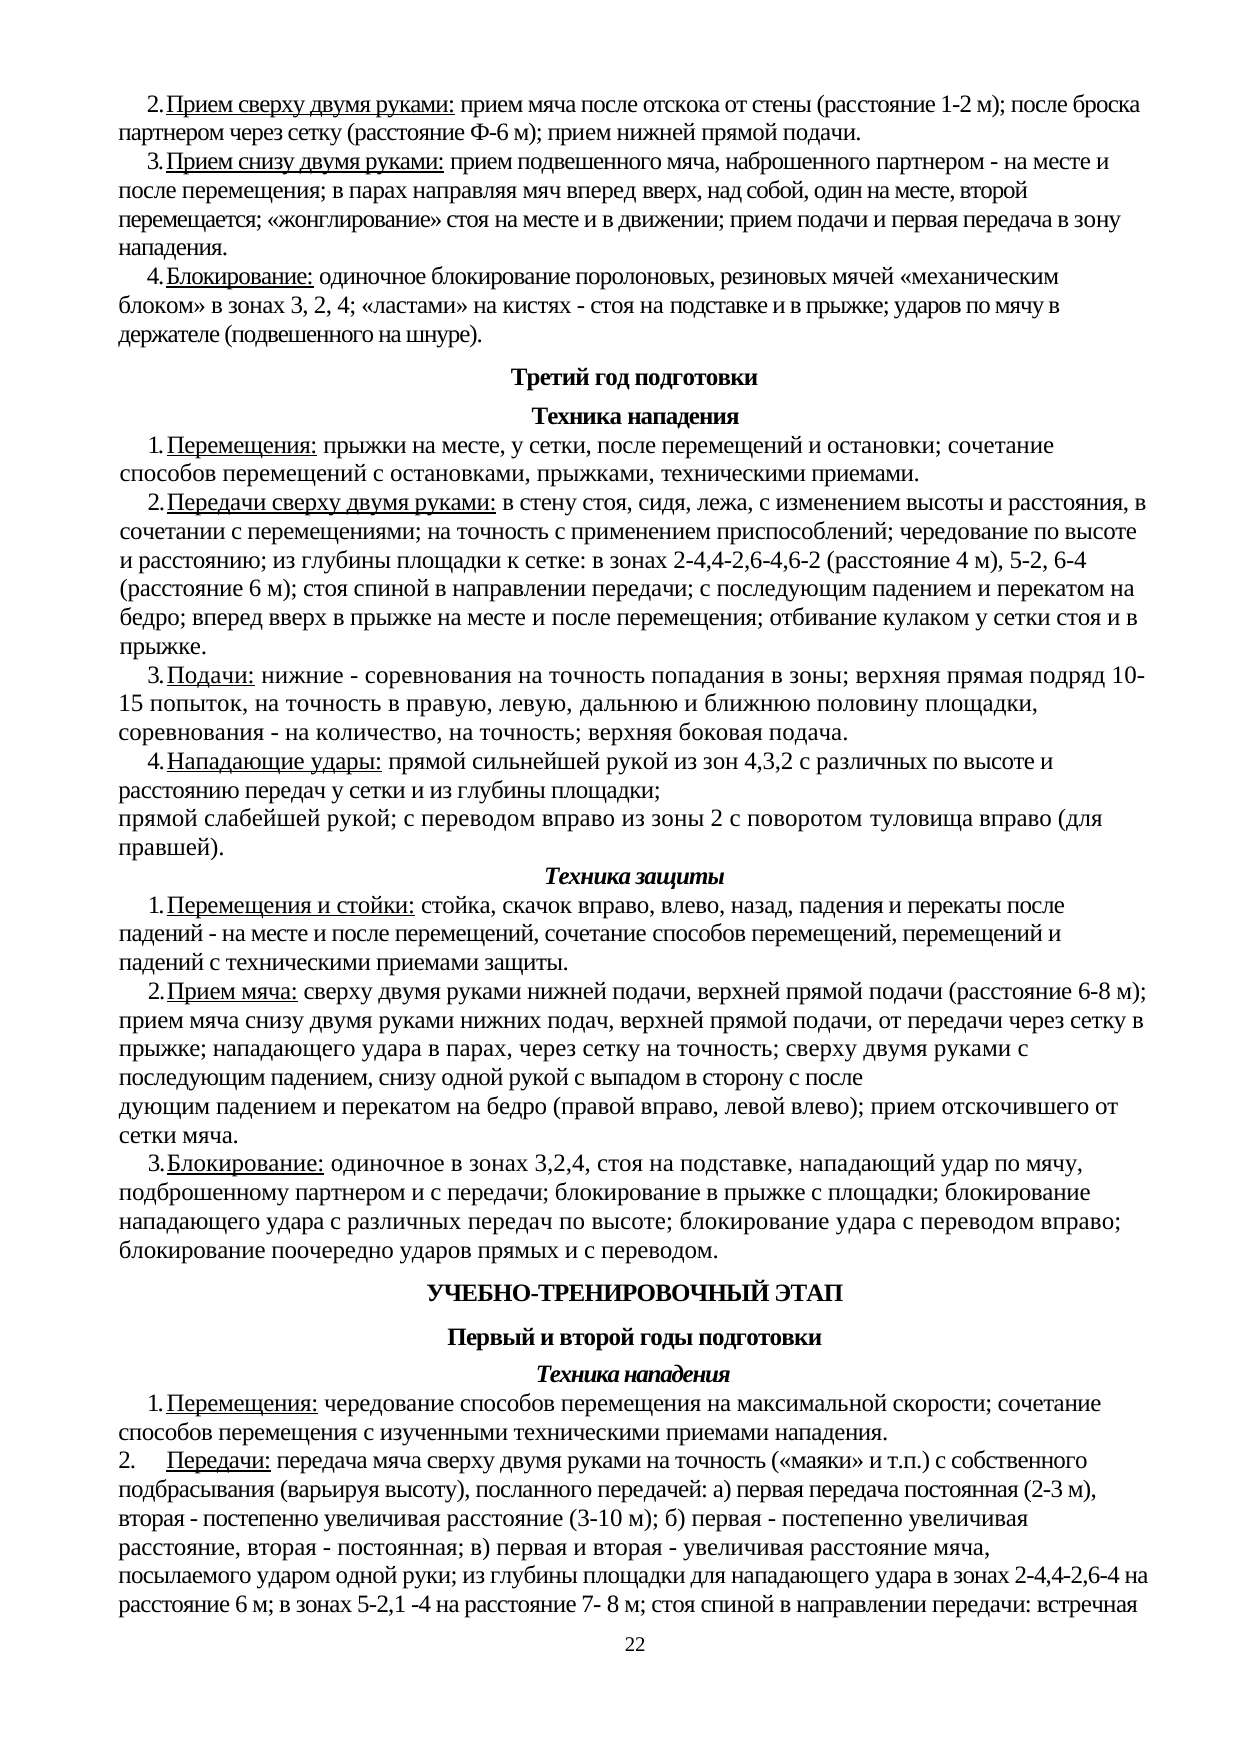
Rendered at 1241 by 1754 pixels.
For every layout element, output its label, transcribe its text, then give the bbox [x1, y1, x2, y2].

list Перемещения: прыжки на месте, у сетки, после перемещений и остановки; сочетание способов перемещений с остановками, прыжками, техническими приемами. [119, 430, 1152, 487]
list Прием мяча: сверху двумя руками нижней подачи, верхней прямой подачи (расстояние 6-); прием мяча снизу двумя руками нижних подач, верхней прямой подачи, от передачи через сетку в прыжке; нападающего удара в парах, через сетку на точность; сверху двумя руками с последующим падением, снизу одной рукой с выпадом в сторону с после дующим падением и перекатом на бедро (правой вправо, левой влево); прием отскочившего от сетки мяча. [119, 976, 1152, 1148]
list Перемещения: чередование способов перемещения на максимальной скорости; сочетание способов перемещения с изученными техническими приемами нападения. [118, 1388, 1152, 1445]
list Прием сверху двумя руками: прием мяча после отскока от стены (расстояние 1-); после броска партнером через сетку (расстояние Ф-); прием нижней прямой подачи. [118, 89, 1152, 146]
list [118, 1445, 1152, 1618]
list Подачи: нижние - соревнования на точность попадания в зоны; верхняя прямая подряд 10-15 попыток, на точность в правую, левую, дальнюю и ближнюю половину площадки, соревнования - на количество, на точность; верхняя боковая подача. [118, 660, 1152, 746]
list Прием снизу двумя руками: прием подвешенного мяча, наброшенного партнером - на месте и после перемещения; в парах направляя мяч вперед вверх, над собой, один на месте, второй перемещается; «жонглирование» стоя на месте и в движении; прием подачи и первая передача в зoну нападения. [118, 146, 1152, 261]
text Техника нападения [118, 1359, 1149, 1388]
list Передачи сверху двумя руками: в стену стоя, сидя, лежа, с изменением высоты и расстояния, в сочетании с перемещениями; на точность с применением приспособлений; чередование по высоте и расстоянию; из глубины площадки к сетке: в зонах 2-4,4-2,6-4,6-2 (расстояние ), 5-2, 6-4 (расстояние ); стоя спиной в направлении передачи; с последующим падением и перекатом на бедро; вперед вверх в прыжке на месте и после перемещения; отбивание кулаком у сетки стоя и в прыжке. [119, 487, 1152, 660]
text Техника защиты [118, 861, 1151, 890]
list Блокирование: одиночное в зонах 3,2,4, стоя на подставке, нападающий удар по мячу, подброшенному партнером и с передачи; блокирование в прыжке с площадки; блокирование нападающего удара с различных передач по высоте; блокирование удара с переводом вправо; блокирование поочередно ударов прямых и с переводом. [119, 1148, 1152, 1263]
list Блокирование: одиночное блокирование поролоновых, резиновых мячей «механическим блоком» в зонах 3, 2, 4; «ластами» на кистях - стоя на подставке и в прыжке; ударов по мячу в держателе (подвешенного на шнуре). [118, 261, 1152, 347]
list Перемещения и стойки: стойка, скачок вправо, влево, назад, падения и перекаты после падений - на месте и после перемещений, сочетание способов перемещений, перемещений и падений с техническими приемами защиты. [119, 890, 1152, 976]
text Третий год подготовки [118, 362, 1151, 391]
text Первый и второй годы подготовки [118, 1322, 1151, 1351]
text УЧЕБНО-ТРЕНИРОВОЧНЫЙ ЭТАП [118, 1278, 1151, 1307]
list Нападающие удары: прямой сильнейшей рукой из зон 4,3,2 с различных по высоте и расстоянию передач у сетки и из глубины площадки; прямой слабейшей рукой; с переводом вправо из зоны 2 с поворотом туловища вправо (для правшей). [118, 746, 1152, 861]
text Техника нападения [120, 401, 1152, 430]
